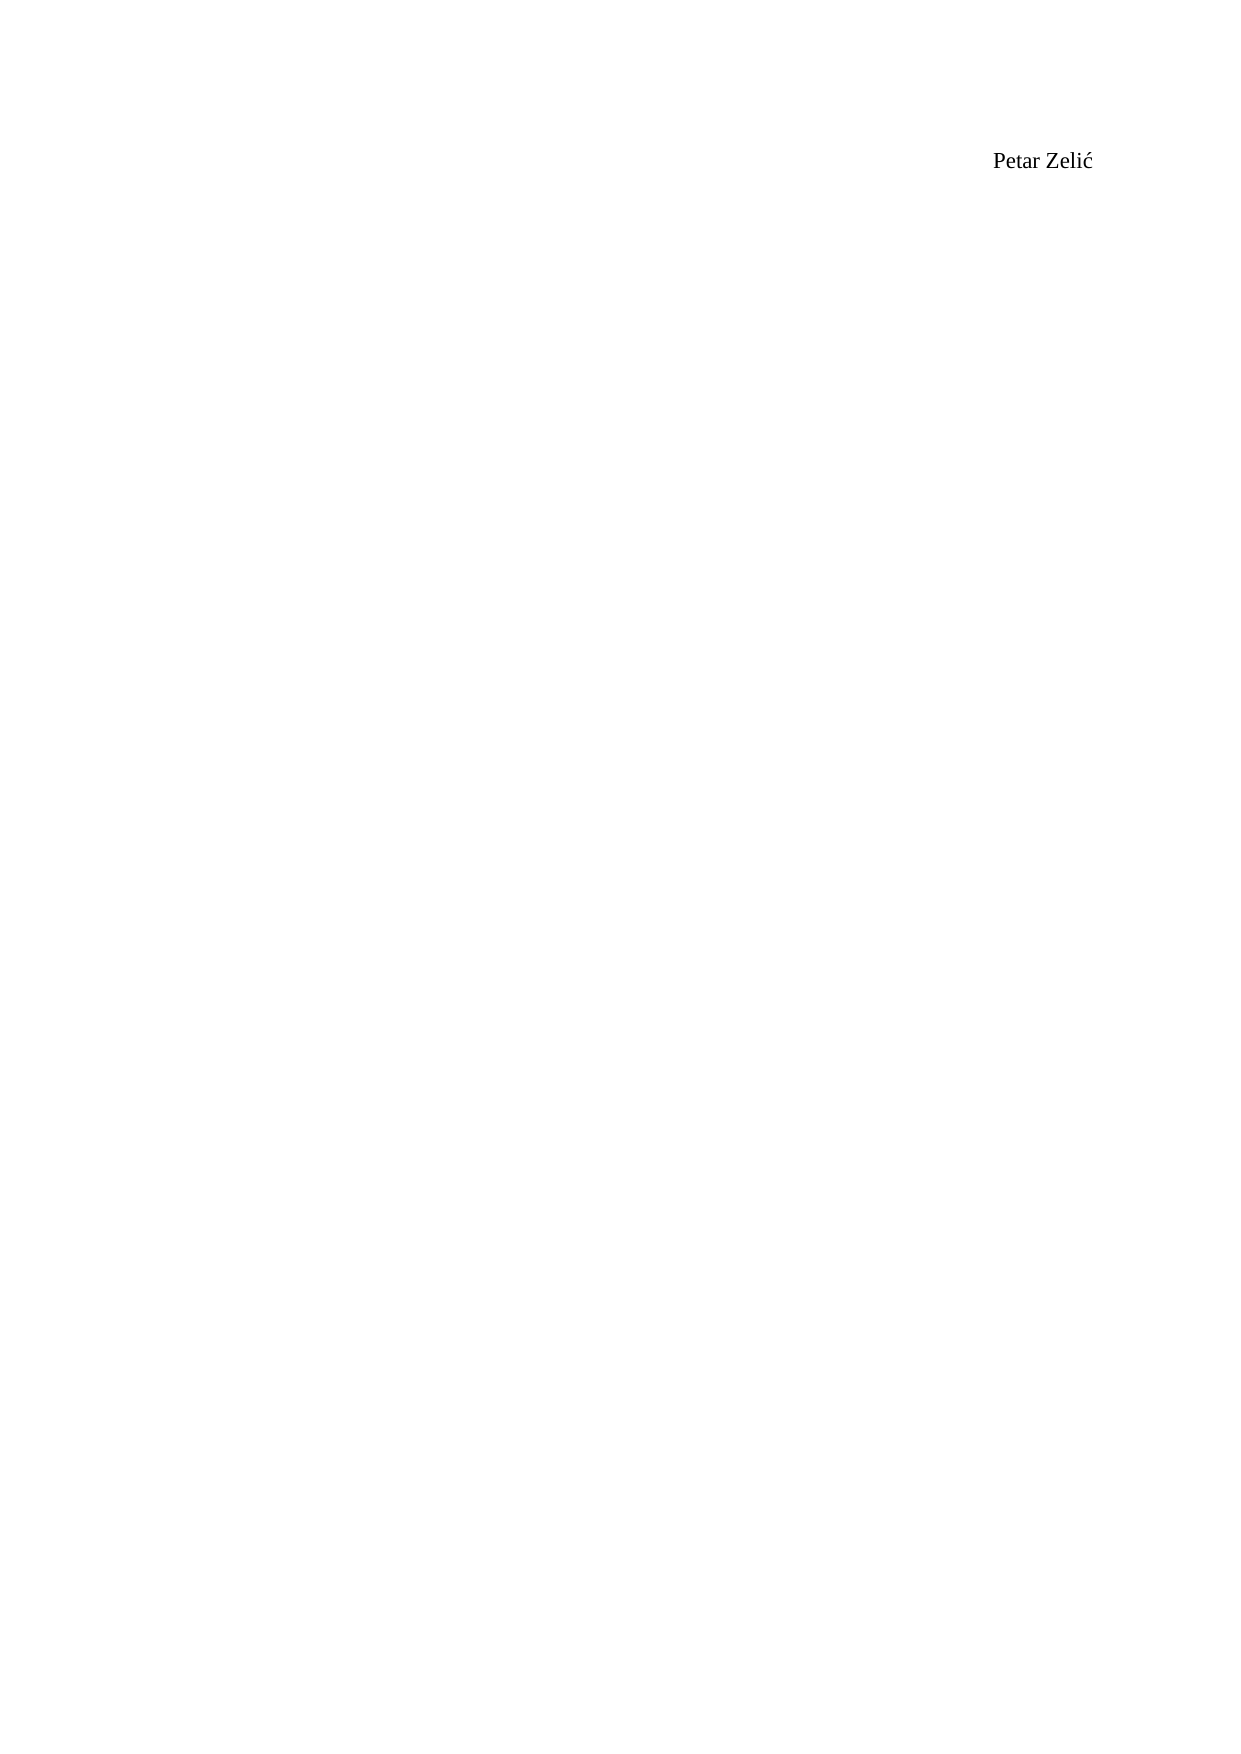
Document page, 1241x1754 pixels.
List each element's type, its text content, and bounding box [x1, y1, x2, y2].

text Petar Zelić [148, 148, 1093, 174]
